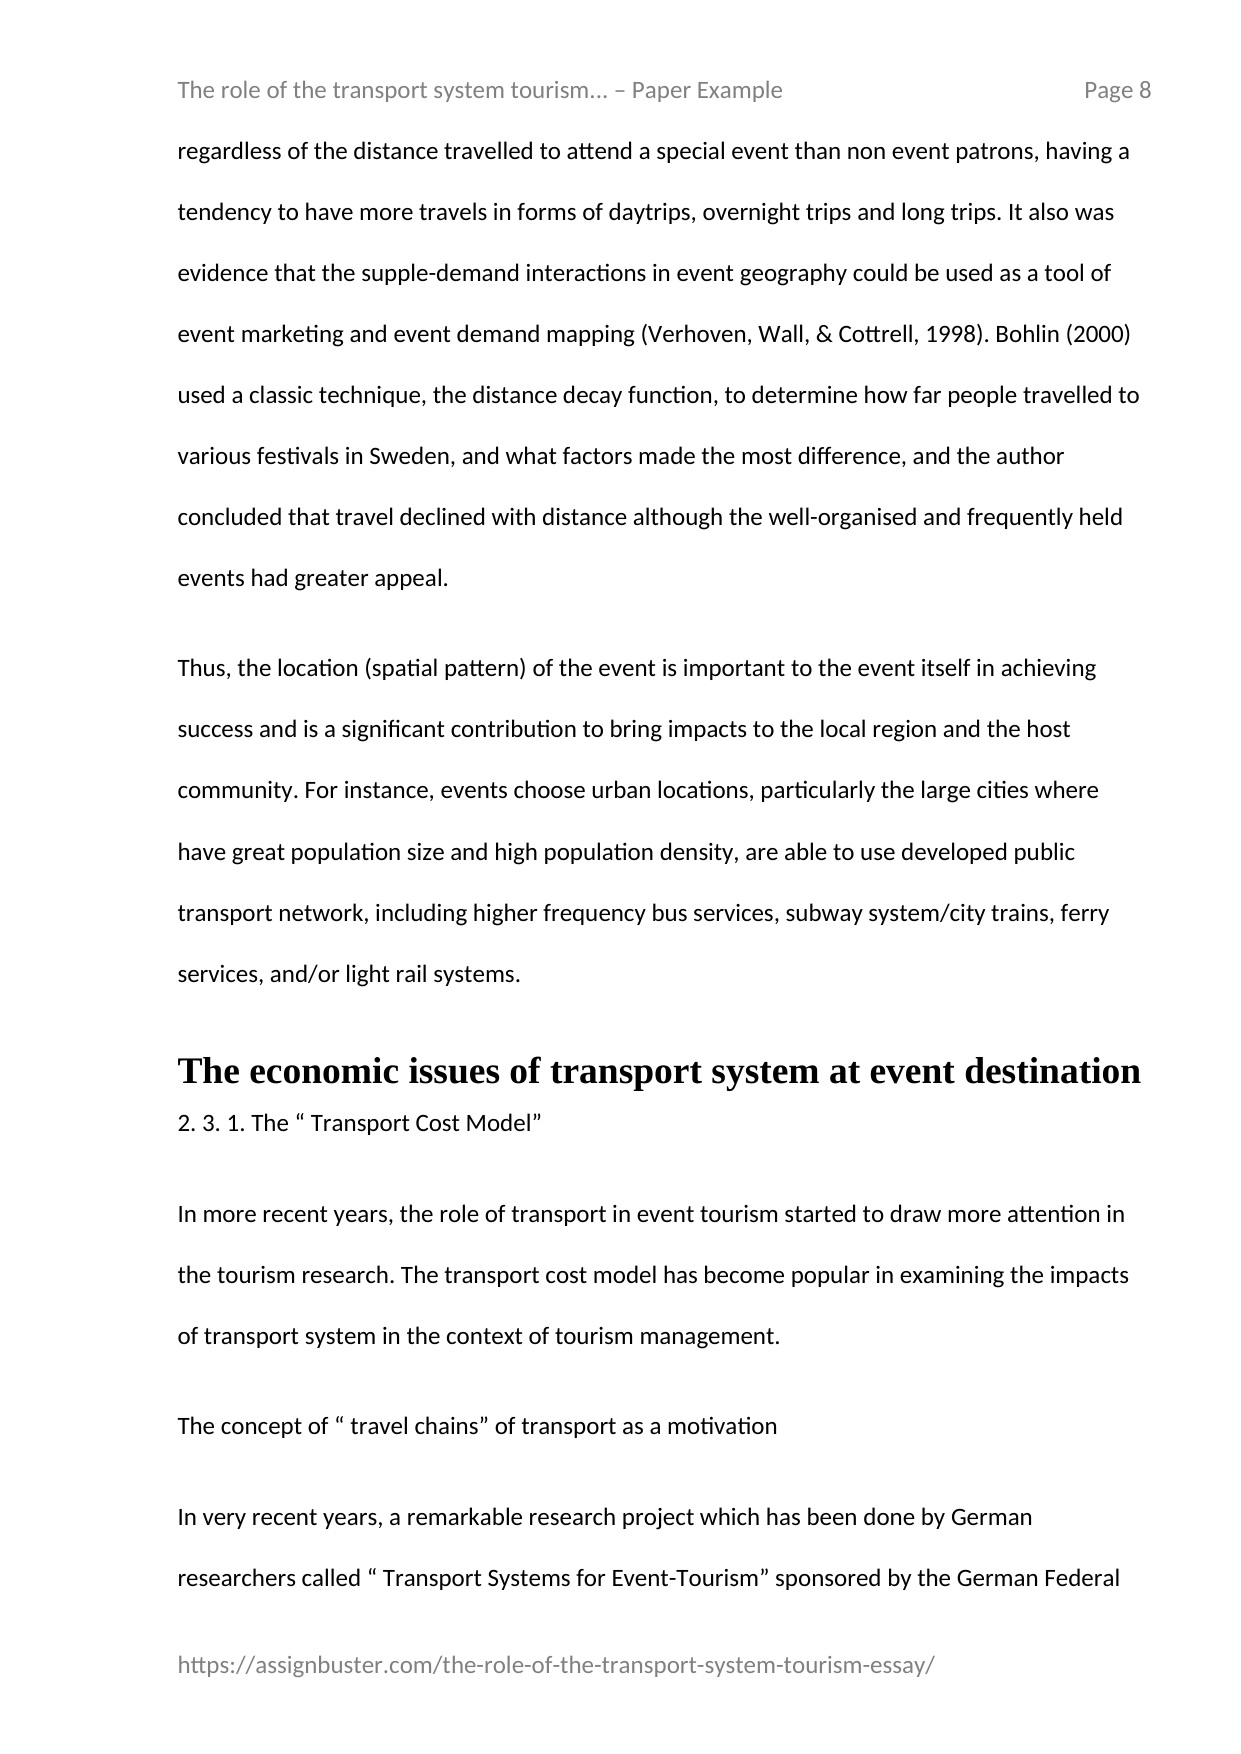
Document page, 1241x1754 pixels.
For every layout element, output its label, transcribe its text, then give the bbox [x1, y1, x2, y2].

text Thus, the location (spatial pattern) of the event is important to the event itself in achieving success and is a significant contribution to bring impacts to the local region and the host community. For instance, events choose urban locations, particularly the large cities where have great population size and high population density, are able to use developed public transport network, including higher frequency bus services, subway system/city trains, ferry services, and/or light rail systems. [177, 653, 1152, 988]
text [177, 135, 1152, 593]
text In more recent years, the role of transport in event tourism started to draw more attention in the tourism research. The transport cost model has become popular in examining the impacts of transport system in the context of tourism management. [177, 1198, 1152, 1351]
text 2. 3. 1. The “ Transport Cost Model” [177, 1107, 1152, 1138]
subtitle The economic issues of transport system at event destination [177, 1048, 1152, 1091]
text The concept of “ travel chains” of transport as a motivation [177, 1411, 1152, 1441]
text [177, 1501, 1152, 1593]
